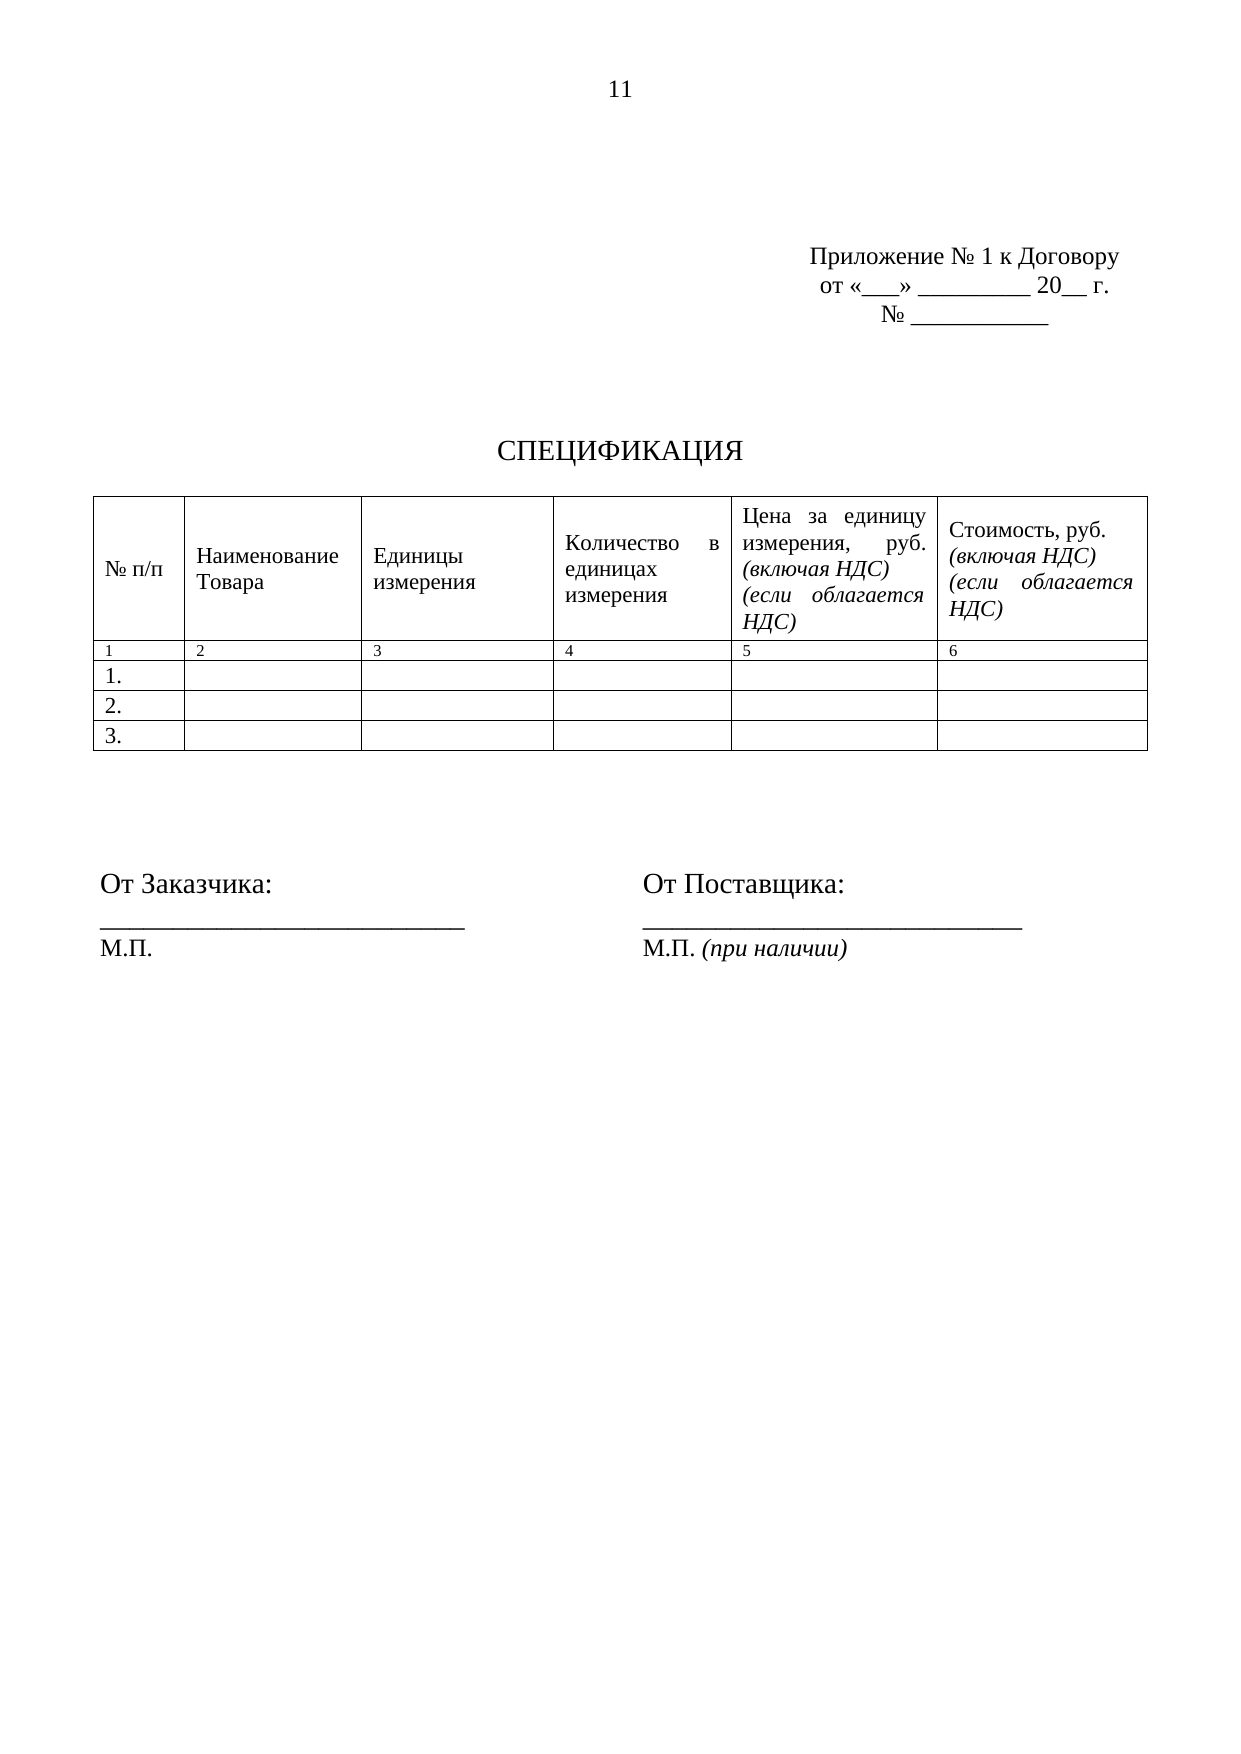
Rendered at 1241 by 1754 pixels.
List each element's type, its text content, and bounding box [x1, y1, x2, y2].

table_header № п/п [94, 497, 184, 640]
text СПЕЦИФИКАЦИЯ [89, 433, 1152, 467]
table_cell 6 [938, 641, 1147, 660]
table_cell [554, 721, 731, 750]
table_cell 3. [94, 721, 184, 750]
table_cell 5 [732, 641, 937, 660]
table_cell [938, 691, 1147, 720]
table_cell [938, 661, 1147, 690]
table_cell [362, 661, 553, 690]
table_header Цена за единицу измерения, руб. (включая НДС) (если облагается НДС) [732, 497, 937, 640]
table_cell [554, 661, 731, 690]
table_cell 2 [185, 641, 361, 660]
table_cell 2. [94, 691, 184, 720]
table_header Единицы измерения [362, 497, 553, 640]
table_cell [732, 691, 937, 720]
table_cell [185, 691, 361, 720]
table_cell [732, 661, 937, 690]
table_cell [732, 721, 937, 750]
table_cell [362, 721, 553, 750]
table_header Количество в единицах измерения [554, 497, 731, 640]
table_cell 3 [362, 641, 553, 660]
table_header Стоимость, руб. (включая НДС) (если облагается НДС) [938, 497, 1147, 640]
table_cell [938, 721, 1147, 750]
table_header От Поставщика: __________________________ М.П. (при наличии) [631, 866, 1112, 962]
table_cell 1. [94, 661, 184, 690]
table_cell 4 [554, 641, 731, 660]
table_header От Заказчика: _________________________ М.П. [89, 866, 631, 962]
table_cell [185, 661, 361, 690]
table_header Наименование Товара [185, 497, 361, 640]
table_cell [185, 721, 361, 750]
table_header Приложение № 1 к Договору от «___» _________ 20__ г. № ___________ [711, 241, 1218, 328]
table_cell 1 [94, 641, 184, 660]
table_cell [362, 691, 553, 720]
table_cell [554, 691, 731, 720]
